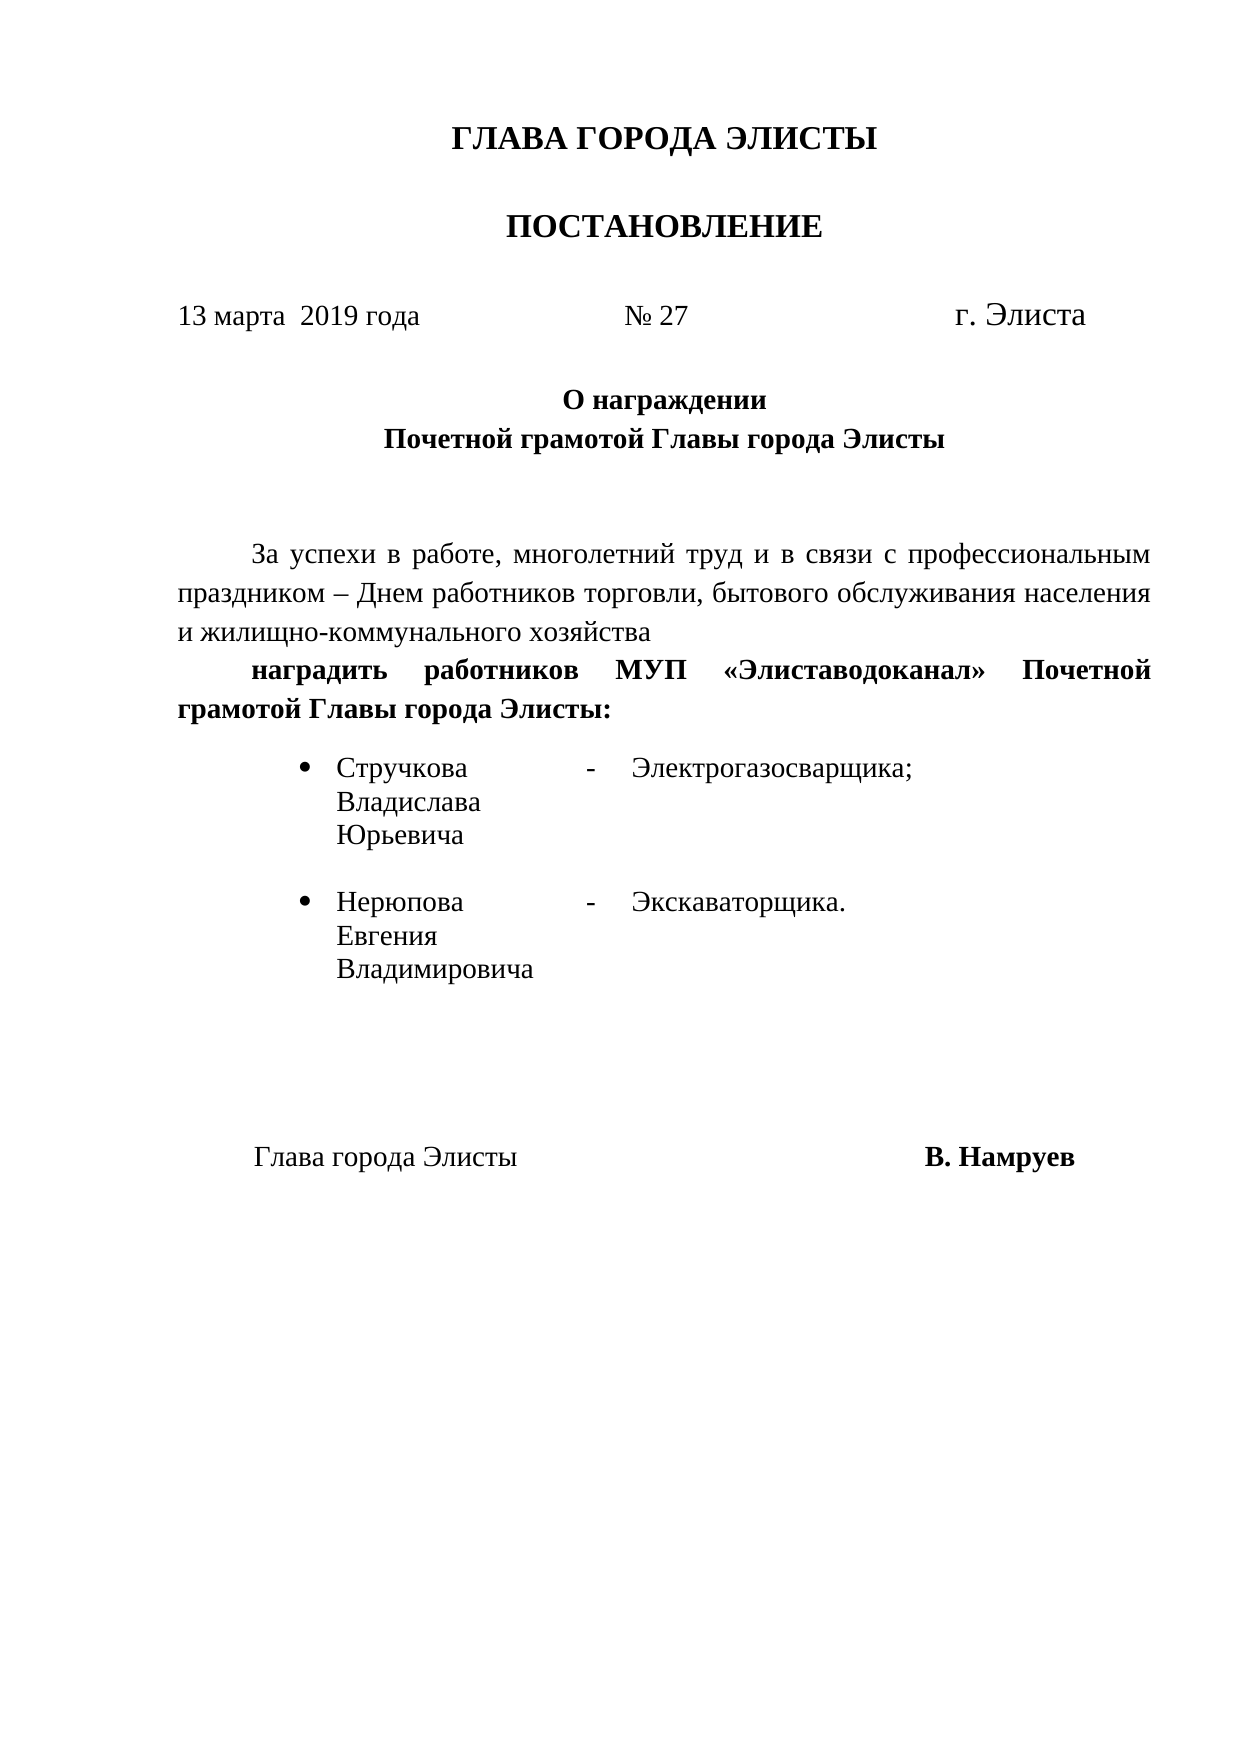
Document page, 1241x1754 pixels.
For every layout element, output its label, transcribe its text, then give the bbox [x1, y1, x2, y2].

text За успехи в работе, многолетний труд и в связи с профессиональным праздником – Днем работников торговли, бытового обслуживания населения и жилищно-коммунального хозяйства [177, 537, 1152, 647]
table_header Стручкова Владислава Юрьевича [325, 750, 561, 884]
table_cell [251, 884, 325, 985]
table_header [251, 750, 325, 884]
text ПОСТАНОВЛЕНИЕ [177, 206, 1152, 244]
text 13 марта 2019 года № 27 г. Элиста [177, 294, 1152, 333]
text ГЛАВА ГОРОДА ЭЛИСТЫ [177, 118, 1152, 156]
text наградить работников МУП «Элиставодоканал» Почетной грамотой Главы города Элисты: [177, 652, 1152, 724]
table_cell - [561, 884, 620, 985]
text Почетной грамотой Главы города Элисты [177, 421, 1152, 454]
table_cell Экскаваторщика. [620, 884, 1163, 985]
text О награждении [177, 382, 1152, 416]
text Глава города Элисты В. Намруев [177, 1139, 1152, 1173]
table_cell Нерюпова Евгения Владимировича [325, 884, 561, 985]
table_header - [561, 750, 620, 884]
table_header Электрогазосварщика; [620, 750, 1163, 884]
